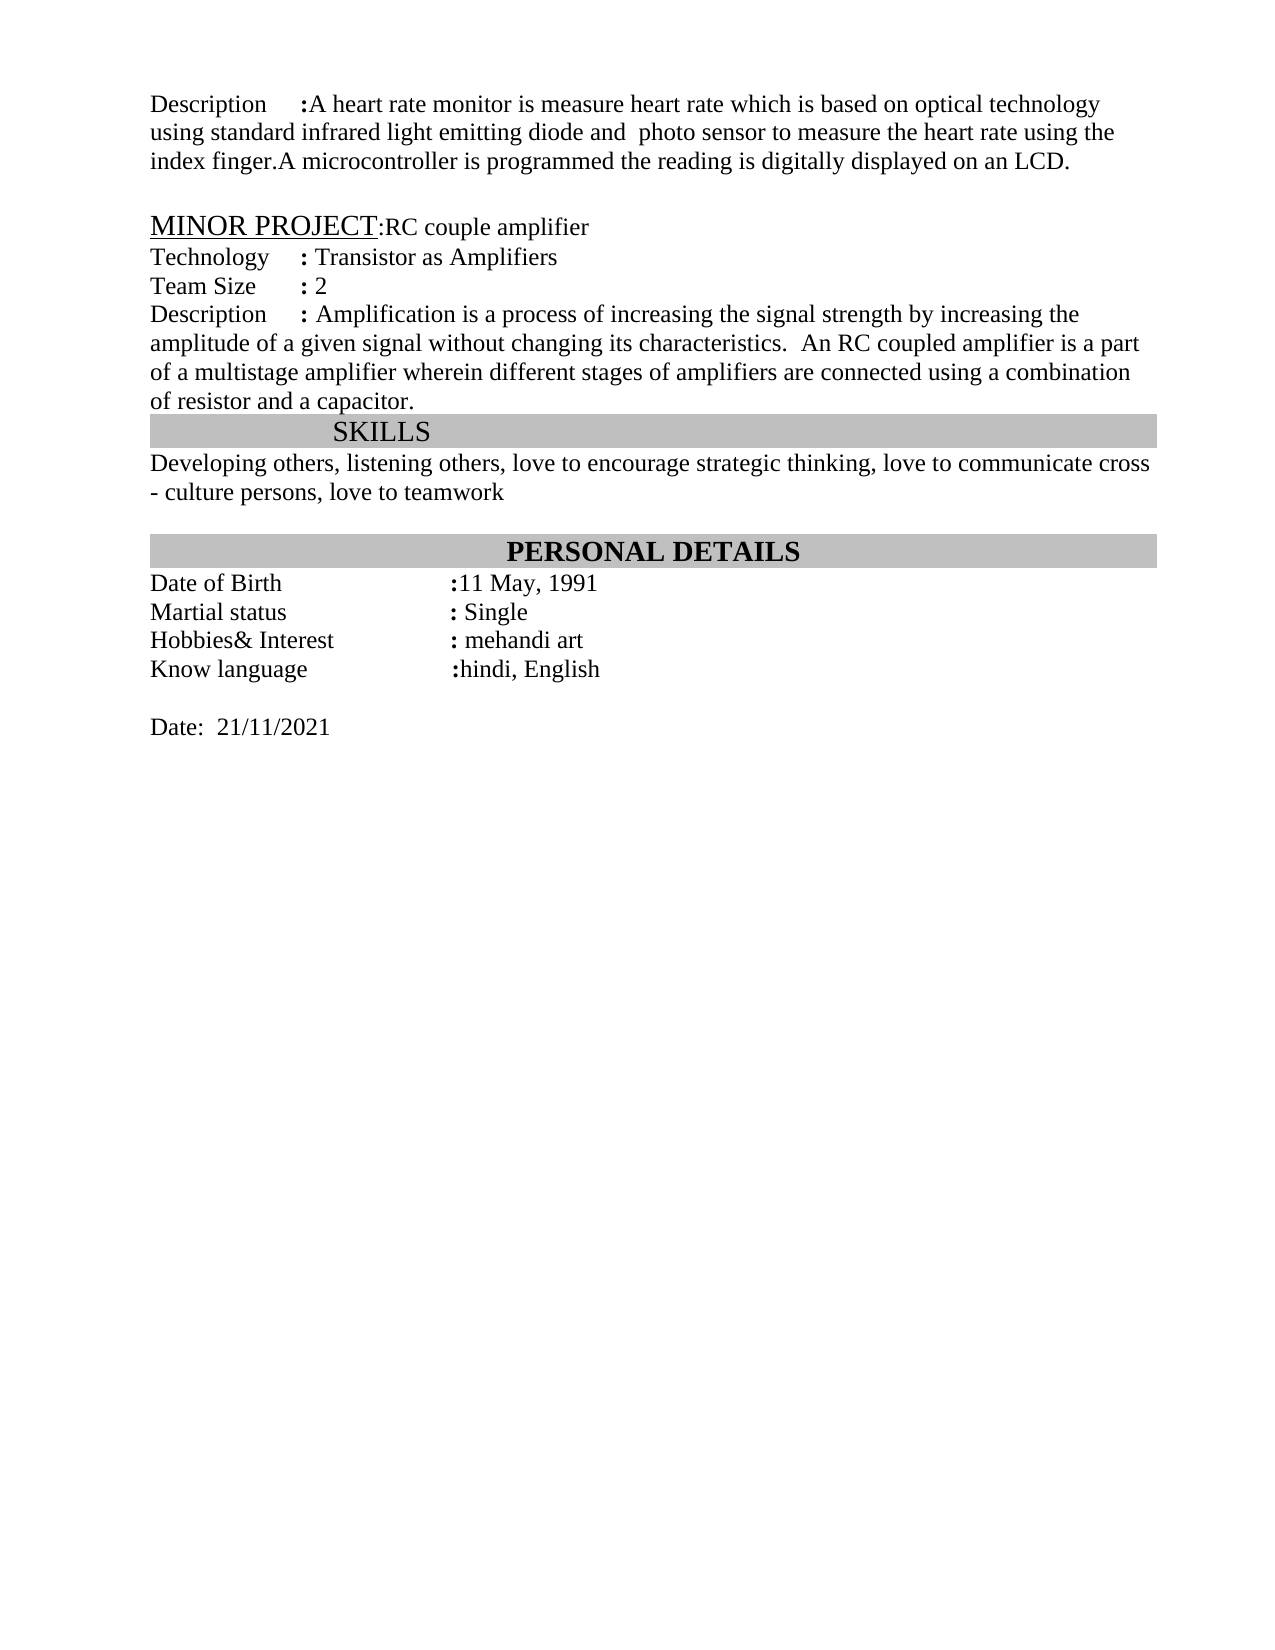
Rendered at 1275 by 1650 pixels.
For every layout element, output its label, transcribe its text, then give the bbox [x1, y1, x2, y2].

text Team Size : 2 [150, 271, 1157, 299]
text Date: 21/11/2021 [150, 712, 1157, 740]
text MINOR PROJECT:RC couple amplifier [150, 208, 1157, 242]
text SKILLS [150, 414, 1157, 448]
text Martial status : Single [150, 597, 1157, 625]
text Description :A heart rate monitor is measure heart rate which is based on optical technology using standard infrared light emitting diode and photo sensor to measure the heart rate using the index finger.A microcontroller is programmed the reading is digitally displayed on an LCD. [150, 89, 1157, 175]
text Developing others, listening others, love to encourage strategic thinking, love to communicate cross - culture persons, love to teamwork [150, 448, 1157, 506]
text Technology : Transistor as Amplifiers [150, 242, 1157, 271]
subtitle PERSONAL DETAILS [150, 534, 1157, 568]
text Date of Birth :11 May, 1991 [150, 568, 1157, 597]
text Hobbies& Interest : mehandi art [150, 625, 1157, 654]
text Description : Amplification is a process of increasing the signal strength by increasing the amplitude of a given signal without changing its characteristics. An RC coupled amplifier is a part of a multistage amplifier wherein different stages of amplifiers are connected using a combination of resistor and a capacitor. [150, 299, 1157, 414]
text Know language :hindi, English [150, 654, 1157, 683]
